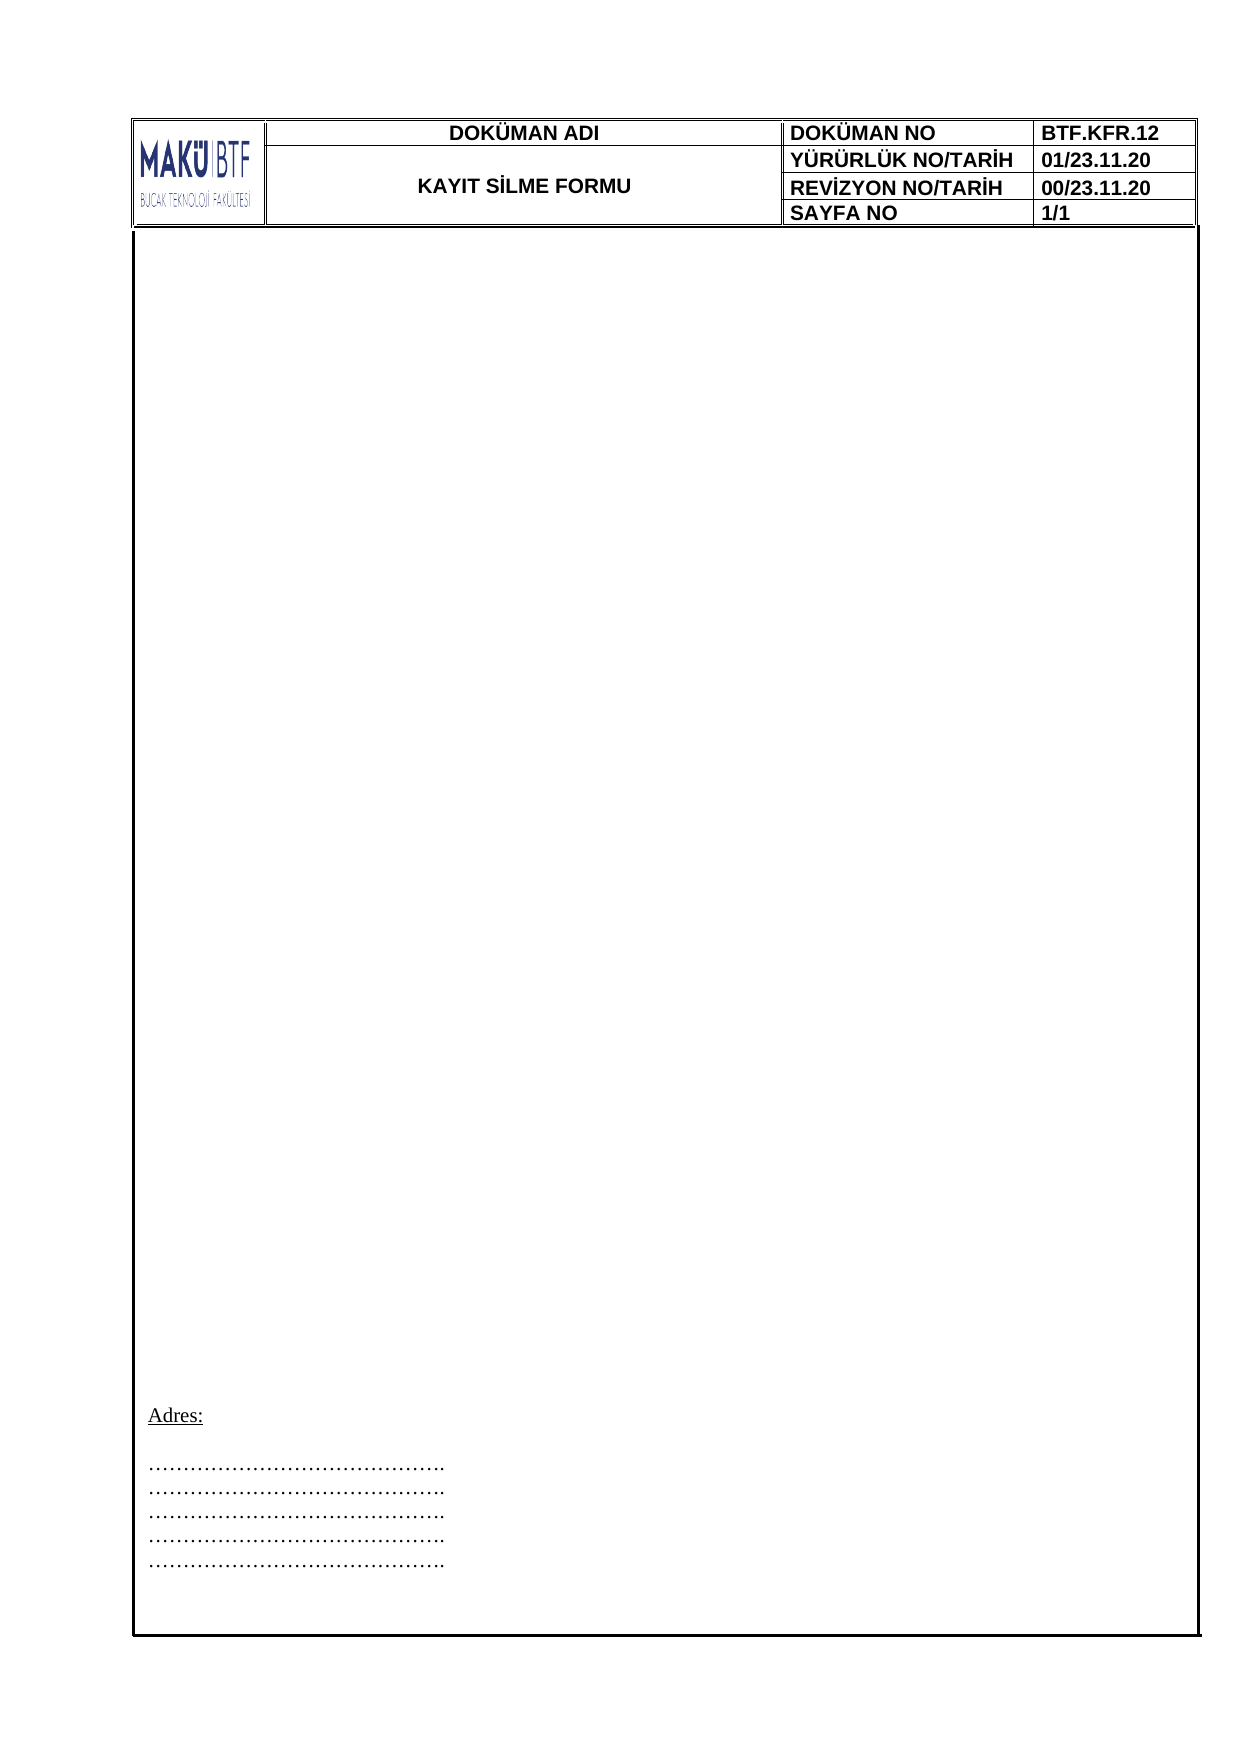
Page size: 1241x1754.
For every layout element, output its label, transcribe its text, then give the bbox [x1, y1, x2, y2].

text ……………………………………. [148, 1499, 1181, 1523]
text ……………………………………. [148, 1475, 1181, 1499]
text ……………………………………. [148, 1451, 1181, 1475]
text ……………………………………. [148, 1523, 1181, 1547]
picture [140, 138, 259, 208]
text Adres: [148, 1403, 1181, 1427]
text ……………………………………. [148, 1547, 1181, 1572]
